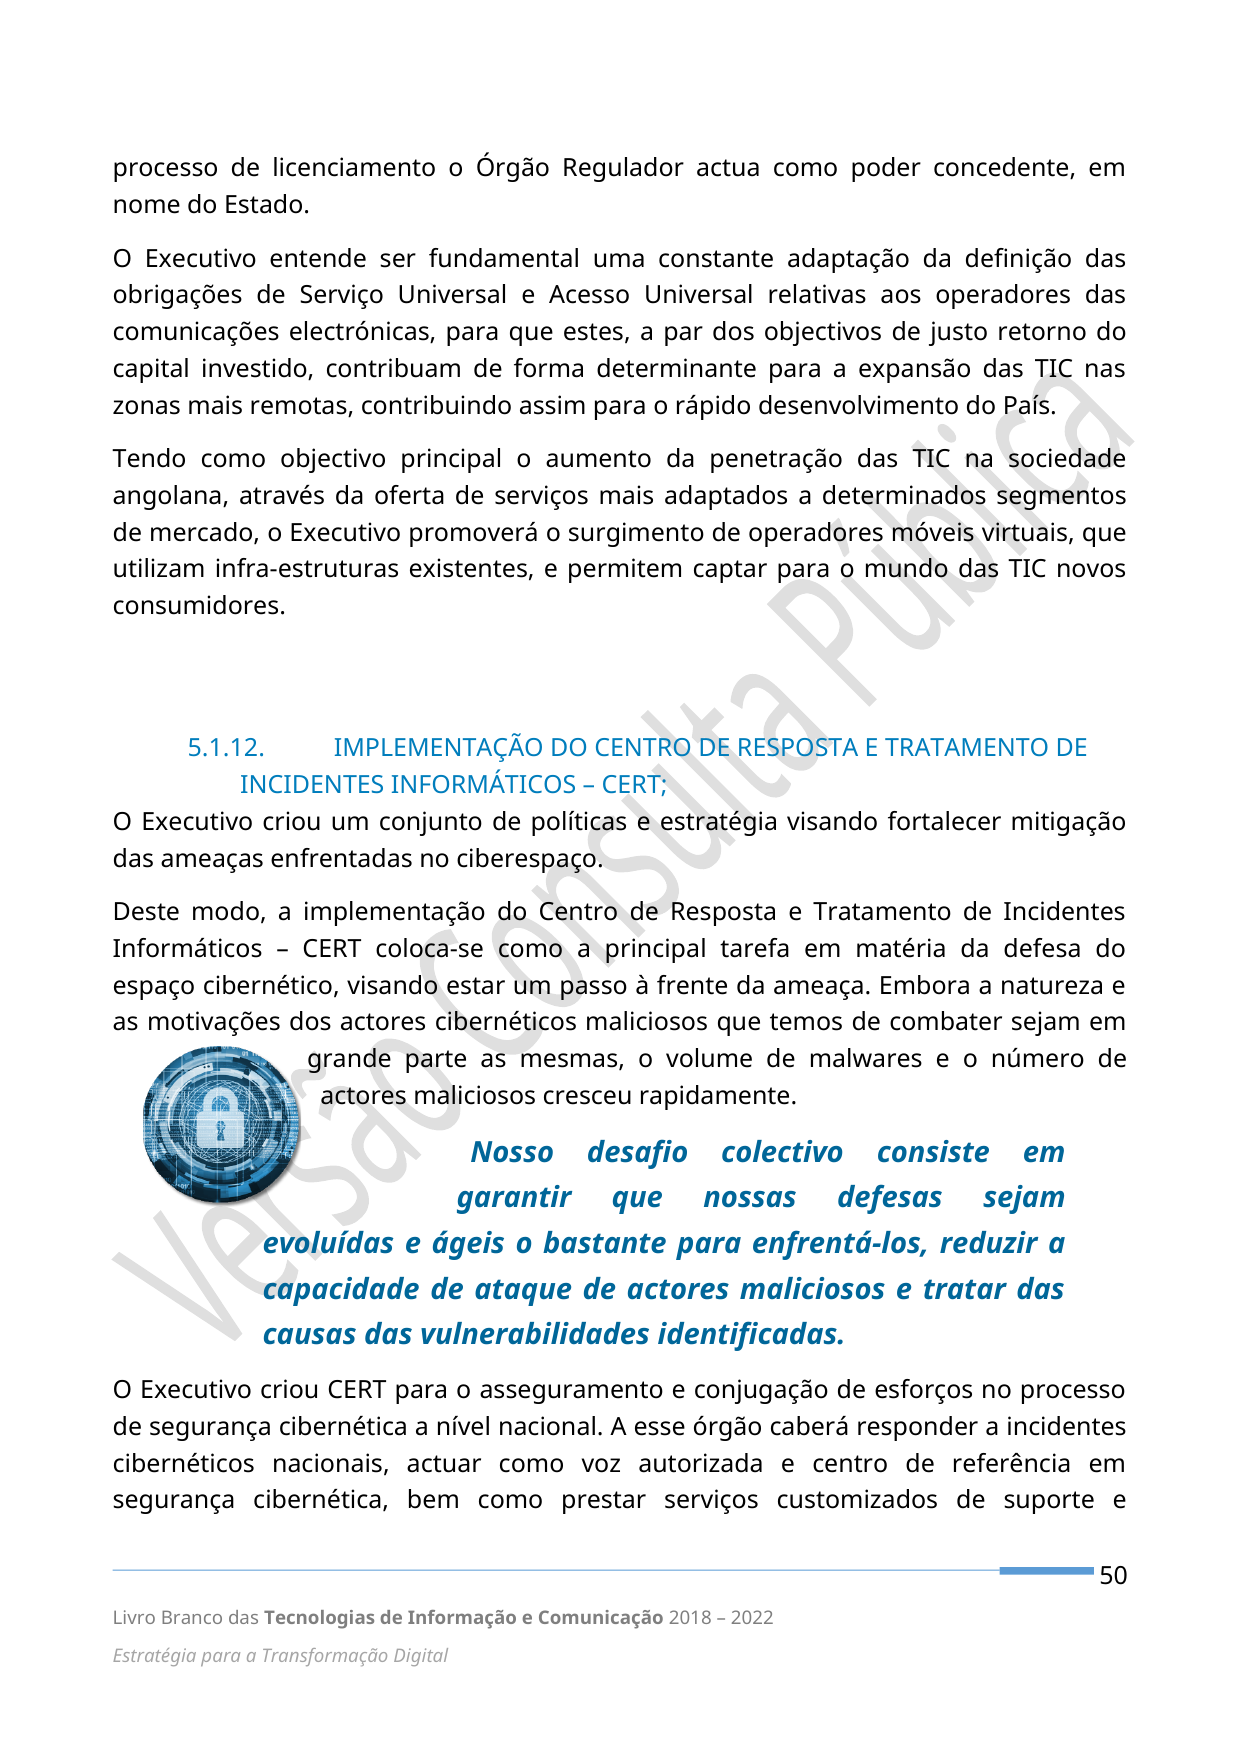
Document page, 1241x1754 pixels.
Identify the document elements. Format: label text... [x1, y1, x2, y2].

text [112, 1372, 1128, 1516]
picture [141, 1046, 302, 1206]
text O Executivo entende ser fundamental uma constante adaptação da definição das obrigações de Serviço Universal e Acesso Universal relativas aos operadores das comunicações electrónicas, para que estes, a par dos objectivos de justo retorno do capital investido, contribuam de forma determinante para a expansão das TIC nas zonas mais remotas, contribuindo assim para o rápido desenvolvimento do País. [112, 240, 1128, 421]
text O Executivo criou um conjunto de políticas e estratégia visando fortalecer mitigação das ameaças enfrentadas no ciberespaço. [112, 803, 1128, 874]
picture [520, 1191, 524, 1207]
picture [549, 1191, 553, 1207]
picture [490, 1191, 494, 1207]
subtitle Implementação do Centro de Resposta e Tratamento de Incidentes Informáticos – CERT; [187, 730, 1128, 801]
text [112, 150, 1128, 221]
picture [558, 1191, 562, 1207]
text Nosso desafio colectivo consiste em garantir que nossas defesas sejam evoluídas e ágeis o bastante para enfrentá-los, reduzir a capacidade de ataque de actores maliciosos e tratar das causas das vulnerabilidades identificadas. [262, 1131, 1069, 1353]
text Deste modo, a implementação do Centro de Resposta e Tratamento de Incidentes Informáticos – CERT coloca-se como a principal tarefa em matéria da defesa do espaço cibernético, visando estar um passo à frente da ameaça. Embora a natureza e as motivações dos actores cibernéticos maliciosos que temos de combater sejam em grande parte as mesmas, o volume de malwares e o número de actores maliciosos cresceu rapidamente. [112, 894, 1128, 1112]
text Tendo como objectivo principal o aumento da penetração das TIC na sociedade angolana, através da oferta de serviços mais adaptados a determinados segmentos de mercado, o Executivo promoverá o surgimento de operadores móveis virtuais, que utilizam infra-estruturas existentes, e permitem captar para o mundo das TIC novos consumidores. [112, 441, 1128, 622]
